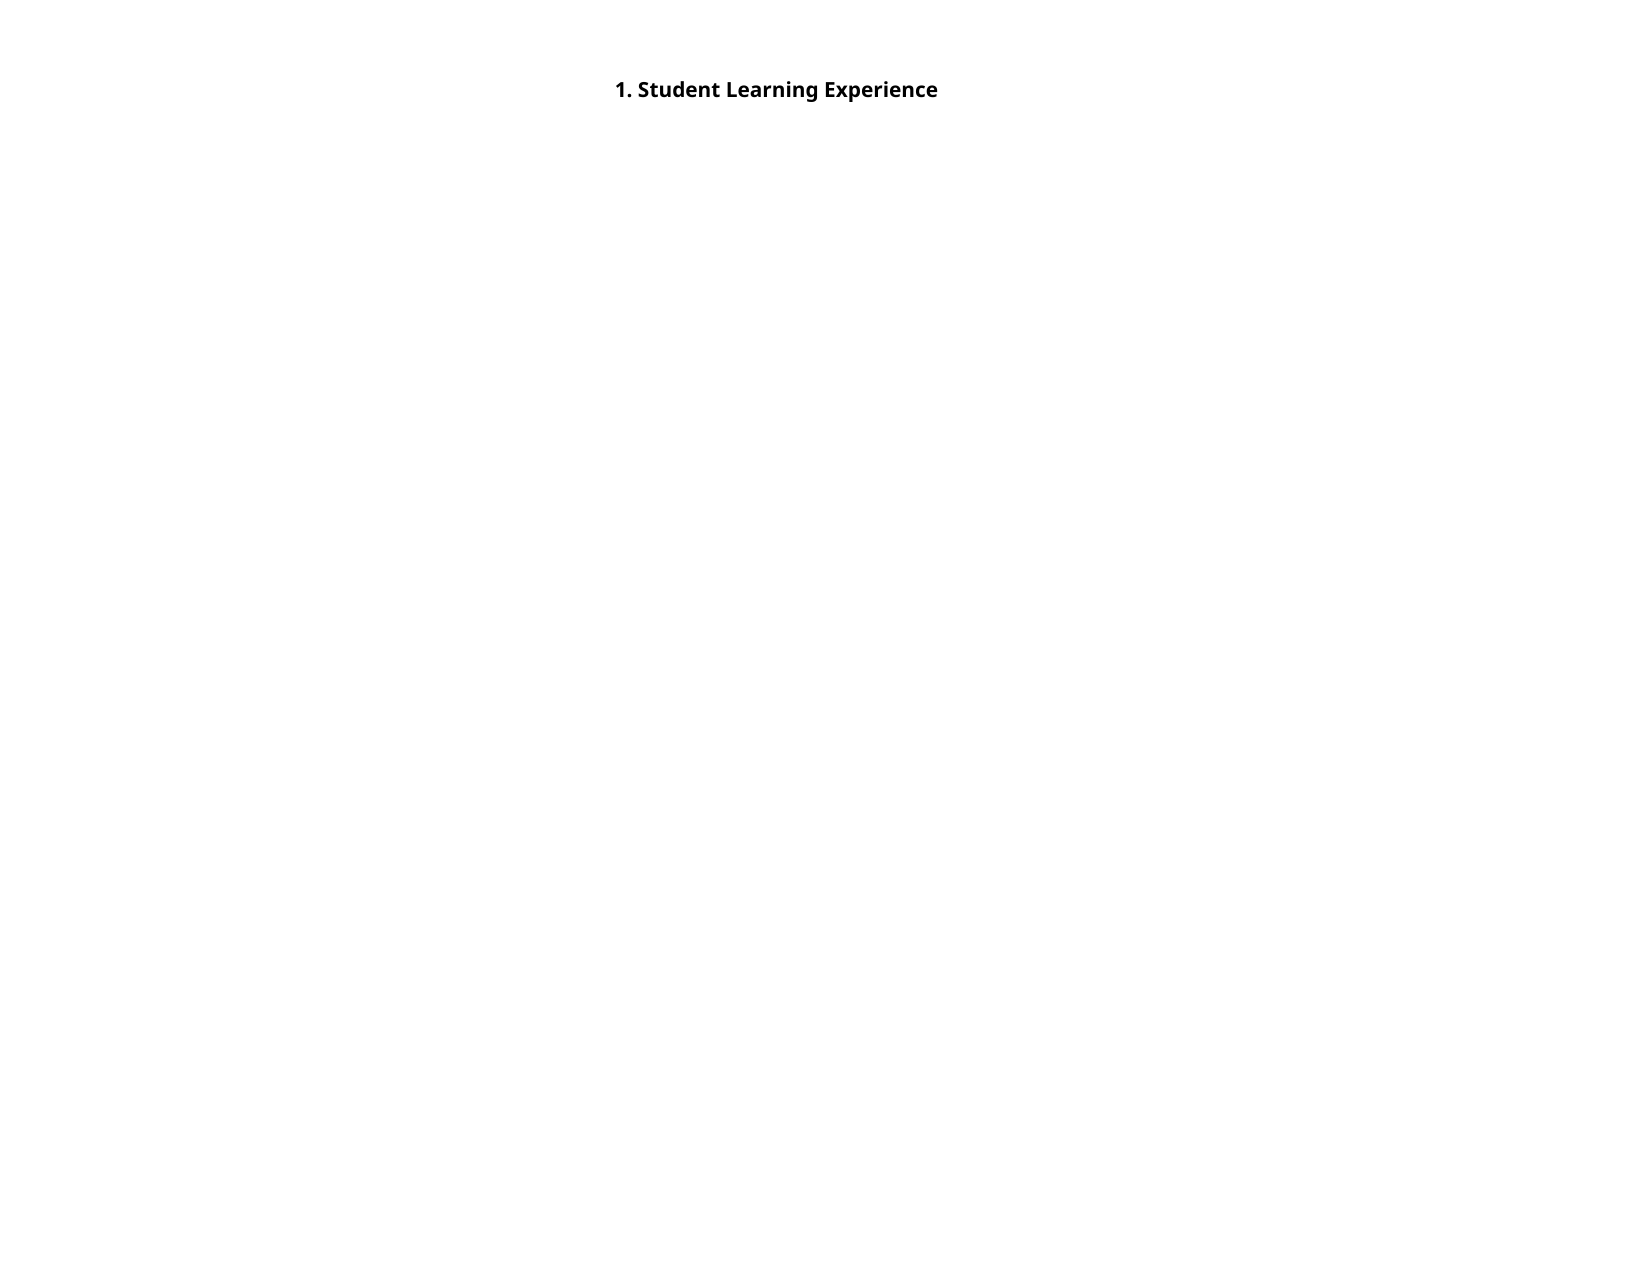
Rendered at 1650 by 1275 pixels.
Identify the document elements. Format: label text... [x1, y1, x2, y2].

text 1. Student Learning Experience [614, 75, 1556, 103]
